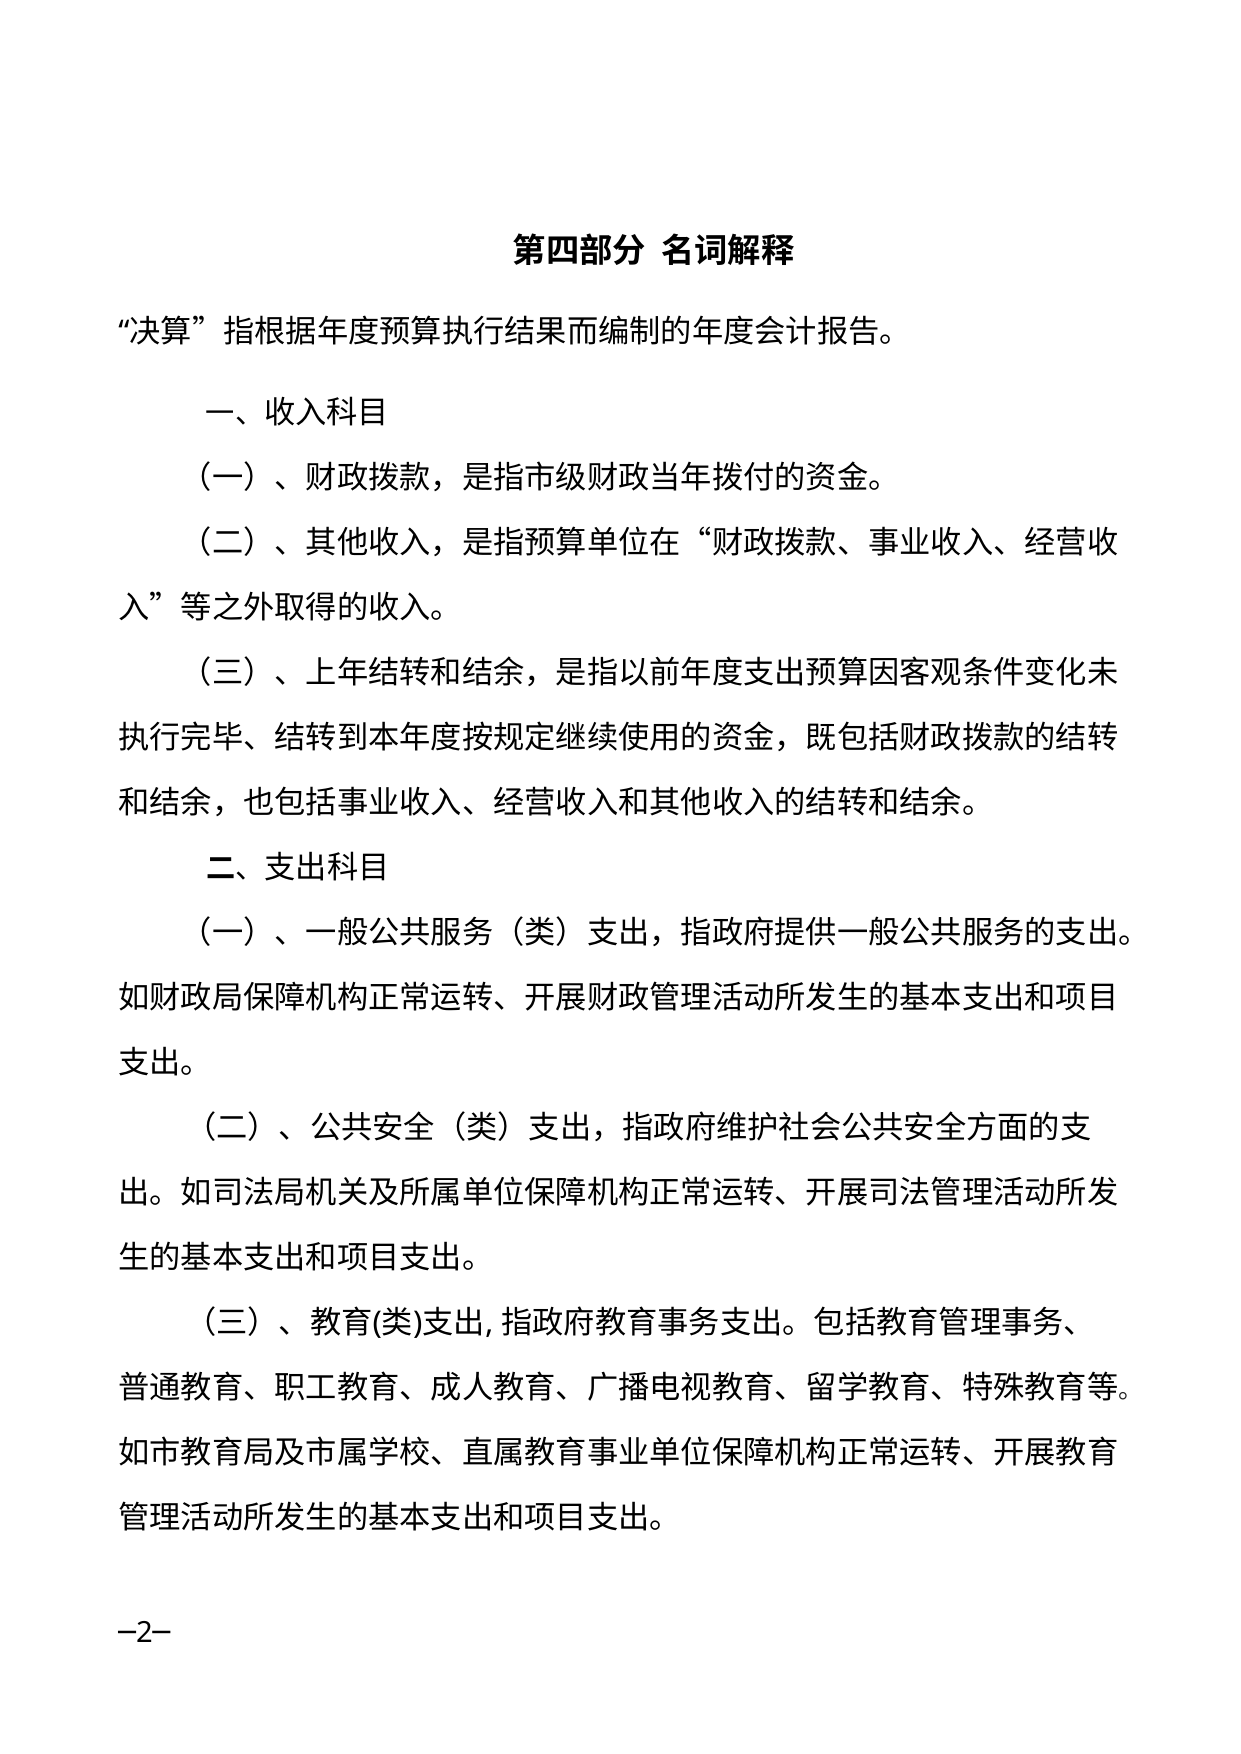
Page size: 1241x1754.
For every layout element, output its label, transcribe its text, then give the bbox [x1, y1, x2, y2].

text （三）、教育(类)支出, 指政府教育事务支出。包括教育管理事务、普通教育、职工教育、成人教育、广播电视教育、留学教育、特殊教育等。如市教育局及市属学校、直属教育事业单位保障机构正常运转、开展教育管理活动所发生的基本支出和项目支出。 [118, 1287, 1122, 1547]
text （二）、公共安全（类）支出，指政府维护社会公共安全方面的支出。如司法局机关及所属单位保障机构正常运转、开展司法管理活动所发生的基本支出和项目支出。 [118, 1092, 1122, 1287]
text 第四部分 名词解释 [118, 216, 1122, 281]
text （一）、一般公共服务（类）支出，指政府提供一般公共服务的支出。如财政局保障机构正常运转、开展财政管理活动所发生的基本支出和项目支出。 [118, 897, 1122, 1092]
text 一、收入科目 [118, 377, 1122, 442]
text （三）、上年结转和结余，是指以前年度支出预算因客观条件变化未执行完毕、结转到本年度按规定继续使用的资金，既包括财政拨款的结转和结余，也包括事业收入、经营收入和其他收入的结转和结余。 [118, 637, 1122, 832]
text （二）、其他收入，是指预算单位在“财政拨款、事业收入、经营收入”等之外取得的收入。 [118, 507, 1122, 637]
text 二、支出科目 [118, 832, 1122, 897]
text “决算”指根据年度预算执行结果而编制的年度会计报告。 [118, 296, 1122, 361]
text （一）、财政拨款，是指市级财政当年拨付的资金。 [118, 442, 1122, 507]
